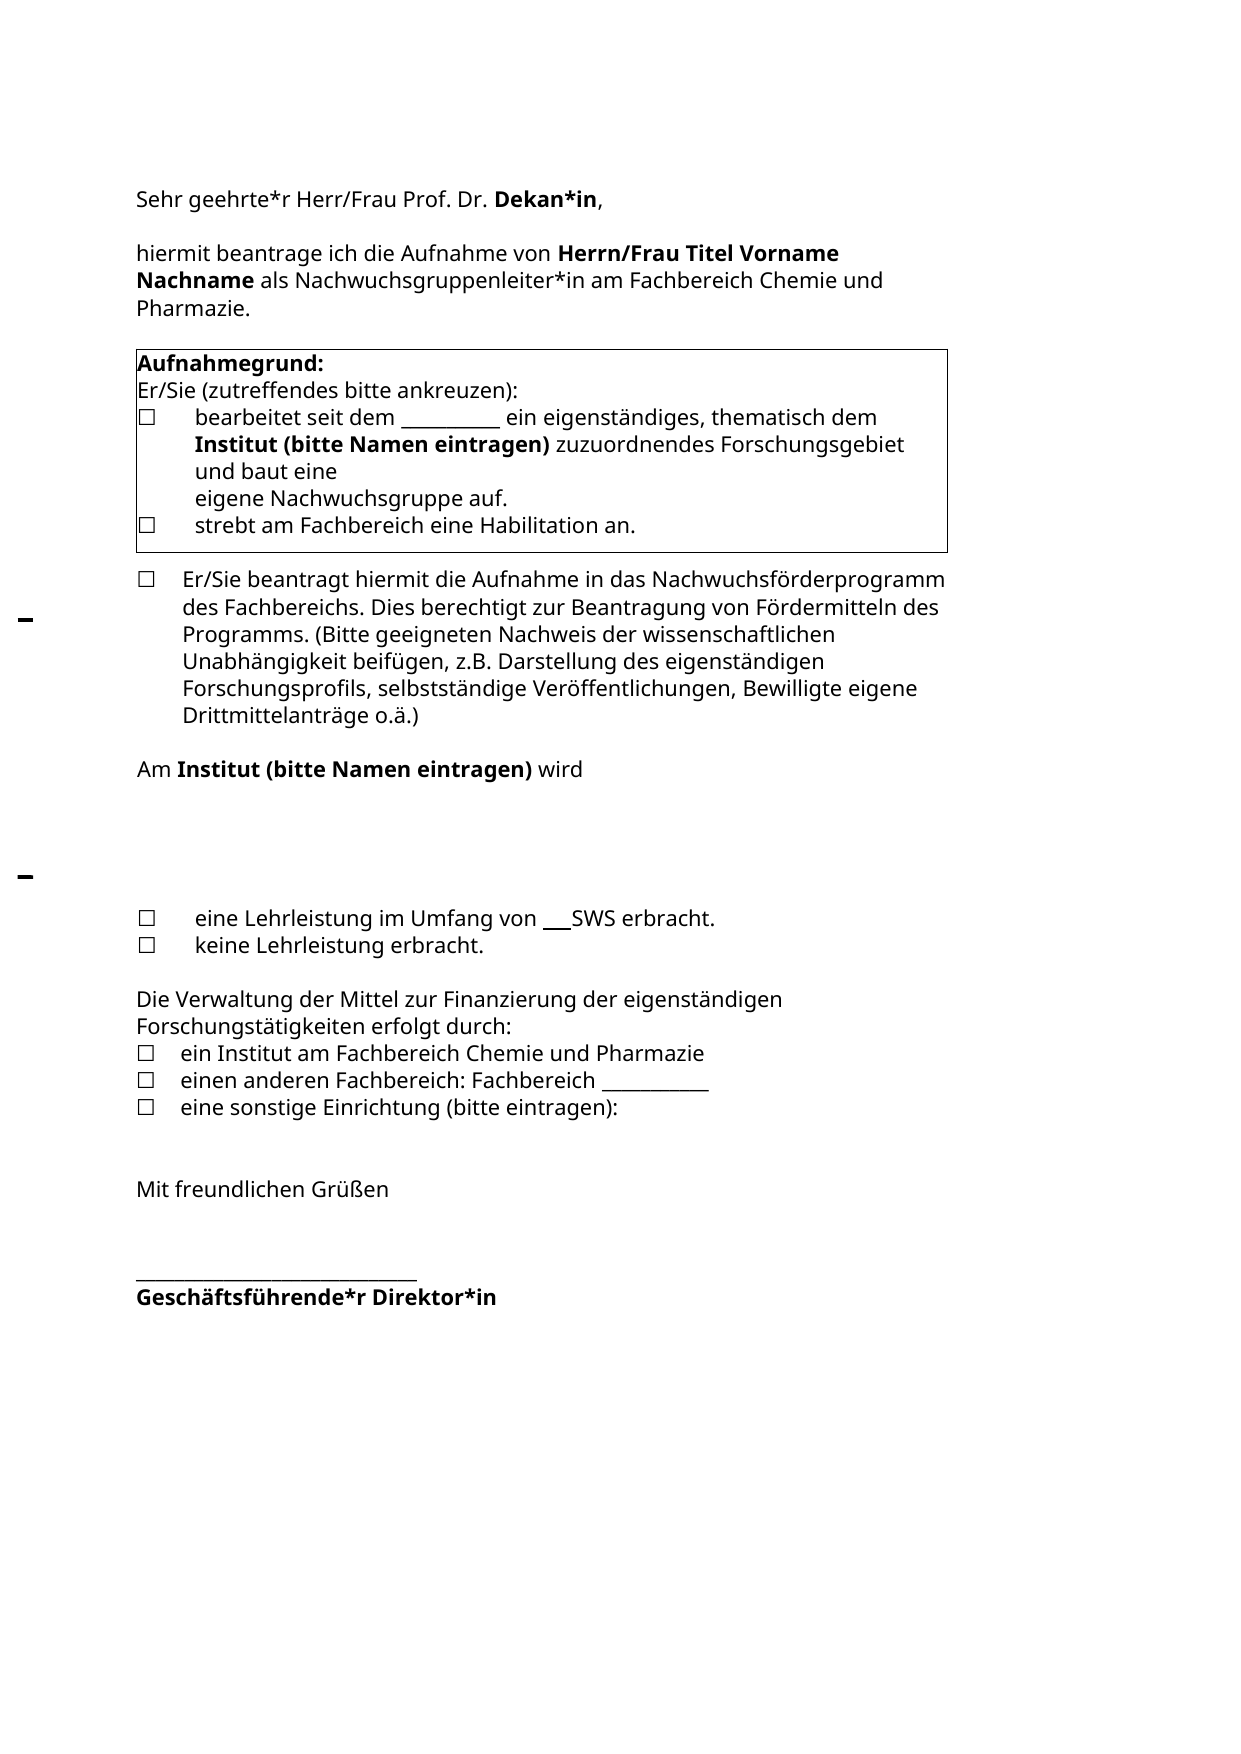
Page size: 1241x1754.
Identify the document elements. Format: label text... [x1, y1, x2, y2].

table_cell eine sonstige Einrichtung (bitte eintragen): [180, 1094, 948, 1121]
table_cell strebt am Fachbereich eine Habilitation an. [194, 512, 947, 552]
text _____________________________ [136, 1257, 948, 1284]
table_cell einen anderen Fachbereich: Fachbereich [180, 1067, 948, 1094]
table_cell ☐ [136, 932, 194, 959]
text Mit freundlichen Grüßen [136, 1175, 948, 1202]
table_header Aufnahmegrund: Er/Sie (zutreffendes bitte ankreuzen): [137, 350, 947, 404]
text Geschäftsführende*r Direktor*in [136, 1284, 948, 1311]
text Sehr geehrte*r Herr/Frau Prof. Dr. Dekan*in, [136, 186, 948, 213]
table_cell bearbeitet seit dem ein eigenständiges, thematisch dem Institut (bitte Namen eintragen) zuzuordnendes Forschungsgebiet und baut eine eigene Nachwuchsgruppe auf. [194, 404, 947, 512]
table_header ein Institut am Fachbereich Chemie und Pharmazie [180, 1040, 948, 1067]
text Die Verwaltung der Mittel zur Finanzierung der eigenständigen Forschungstätigkeiten erfolgt durch: [136, 986, 948, 1040]
table_cell keine Lehrleistung erbracht. [194, 932, 947, 959]
table_cell Am Institut (bitte Namen eintragen) wird [136, 553, 947, 904]
table_cell eine Lehrleistung im Umfang von SWS erbracht. [194, 905, 947, 932]
text hiermit beantrage ich die Aufnahme von Herrn/Frau Titel Vorname Nachname als Nachwuchsgruppenleiter*in am Fachbereich Chemie und Pharmazie. [136, 240, 948, 321]
